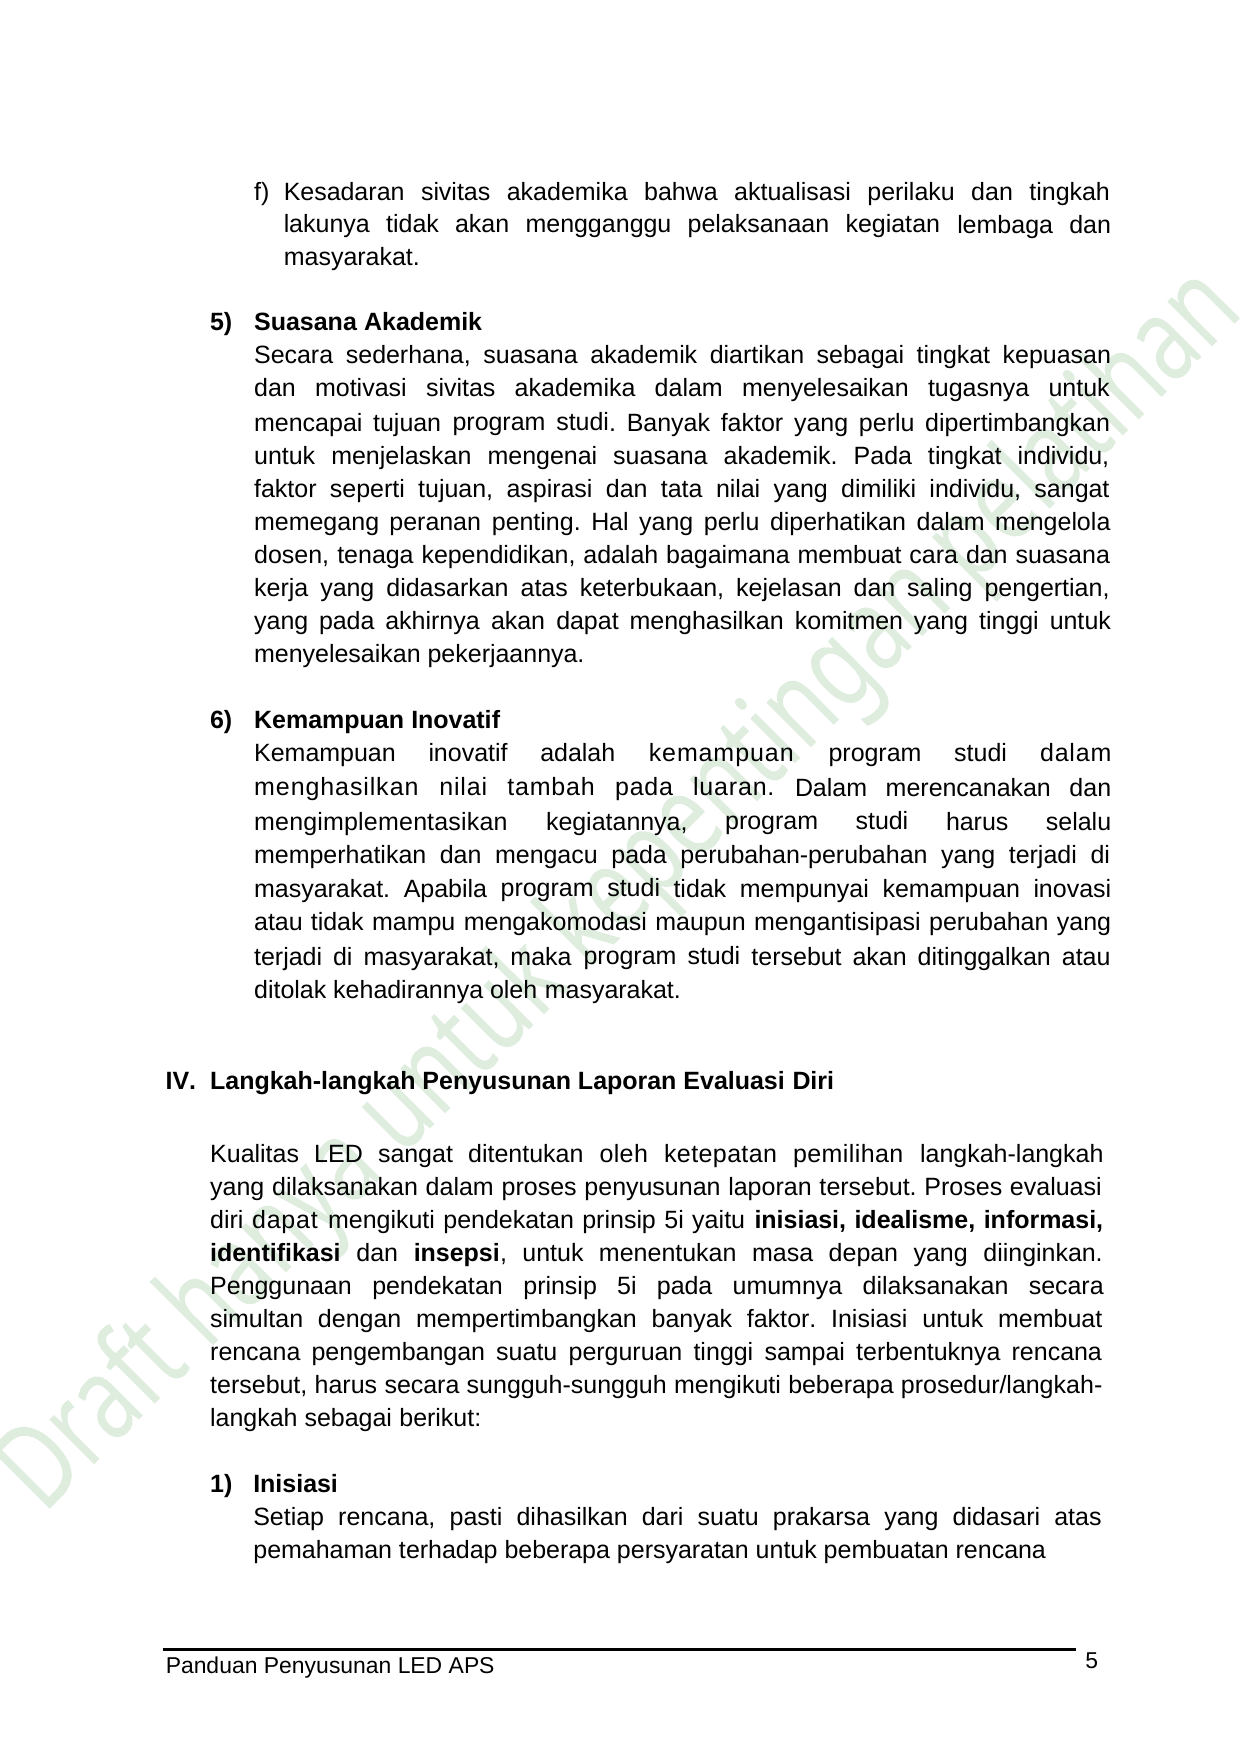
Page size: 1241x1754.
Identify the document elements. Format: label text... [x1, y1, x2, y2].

list Kesadaran sivitas akademika bahwa aktualisasi perilaku dan tingkah lakunya tidak akan mengganggu pelaksanaan kegiatan lembaga dan masyarakat. [254, 176, 1111, 271]
subtitle Langkah-langkah Penyusunan Laporan Evaluasi Diri [165, 1066, 1240, 1095]
subtitle Kemampuan Inovatif [210, 705, 1240, 734]
text Kualitas LED sangat ditentukan oleh ketepatan pemilihan langkah-langkah yang dilaksanakan dalam proses penyusunan laporan tersebut. Proses evaluasi diri dapat mengikuti pendekatan prinsip 5i yaitu inisiasi, idealisme, informasi, identifikasi dan insepsi, untuk menentukan masa depan yang diinginkan. Penggunaan pendekatan prinsip 5i pada umumnya dilaksanakan secara simultan dengan mempertimbangkan banyak faktor. Inisiasi untuk membuat rencana pengembangan suatu perguruan tinggi sampai terbentuknya rencana tersebut, harus secara sungguh-sungguh mengikuti beberapa prosedur/langkah-langkah sebagai berikut: [210, 1139, 1103, 1432]
text Setiap rencana, pasti dihasilkan dari suatu prakarsa yang didasari atas pemahaman terhadap beberapa persyaratan untuk pembuatan rencana [253, 1502, 1103, 1564]
subtitle Inisiasi [210, 1469, 1240, 1498]
text Secara sederhana, suasana akademik diartikan sebagai tingkat kepuasan dan motivasi sivitas akademika dalam menyelesaikan tugasnya untuk mencapai tujuan program studi. Banyak faktor yang perlu dipertimbangkan untuk menjelaskan mengenai suasana akademik. Pada tingkat individu, faktor seperti tujuan, aspirasi dan tata nilai yang dimiliki individu, sangat memegang peranan penting. Hal yang perlu diperhatikan dalam mengelola dosen, tenaga kependidikan, adalah bagaimana membuat cara dan suasana kerja yang didasarkan atas keterbukaan, kejelasan dan saling pengertian, yang pada akhirnya akan dapat menghasilkan komitmen yang tinggi untuk menyelesaikan pekerjaannya. [254, 340, 1111, 668]
subtitle Suasana Akademik [210, 307, 1240, 336]
text Kemampuan inovatif adalah kemampuan program studi dalam menghasilkan nilai tambah pada luaran. Dalam merencanakan dan mengimplementasikan kegiatannya, program studi harus selalu memperhatikan dan mengacu pada perubahan-perubahan yang terjadi di masyarakat. Apabila program studi tidak mempunyai kemampuan inovasi atau tidak mampu mengakomodasi maupun mengantisipasi perubahan yang terjadi di masyarakat, maka program studi tersebut akan ditinggalkan atau ditolak kehadirannya oleh masyarakat. [254, 738, 1111, 1003]
